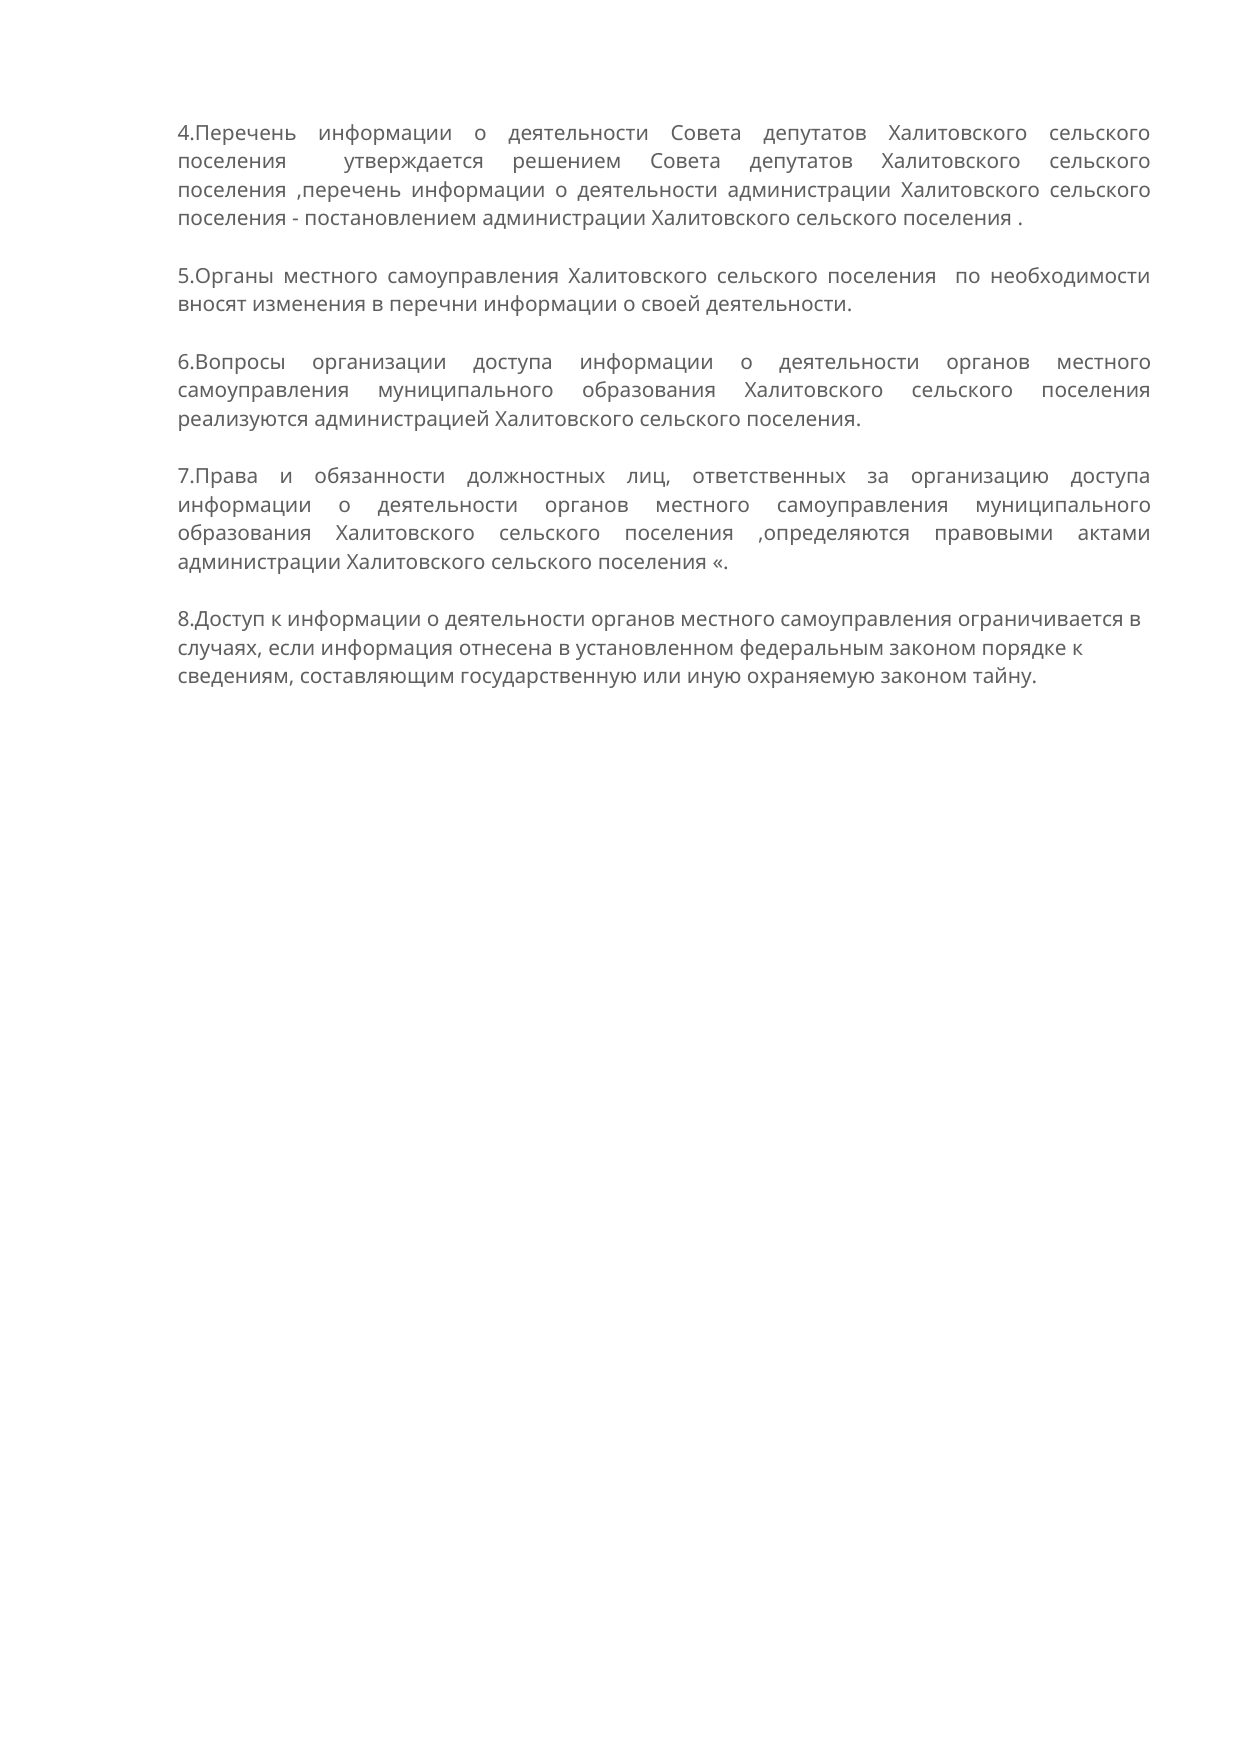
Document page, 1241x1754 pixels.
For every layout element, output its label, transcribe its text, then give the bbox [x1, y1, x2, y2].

text 7.Права и обязанности должностных лиц, ответственных за организацию доступа информации о деятельности органов местного самоуправления муниципального образования Халитовского сельского поселения ,определяются правовыми актами администрации Халитовского сельского поселения «. [177, 462, 1152, 575]
text 6.Вопросы организации доступа информации о деятельности органов местного самоуправления муниципального образования Халитовского сельского поселения реализуются администрацией Халитовского сельского поселения. [177, 347, 1152, 432]
text 4.Перечень информации о деятельности Совета депутатов Халитовского сельского поселения утверждается решением Совета депутатов Халитовского сельского поселения ,перечень информации о деятельности администрации Халитовского сельского поселения - постановлением администрации Халитовского сельского поселения . [177, 118, 1152, 232]
text 8.Доступ к информации о деятельности органов местного самоуправления ограничивается в случаях, если информация отнесена в установленном федеральным законом порядке к сведениям, составляющим государственную или иную охраняемую законом тайну. [177, 604, 1152, 690]
text 5.Органы местного самоуправления Халитовского сельского поселения по необходимости вносят изменения в перечни информации о своей деятельности. [177, 261, 1152, 318]
